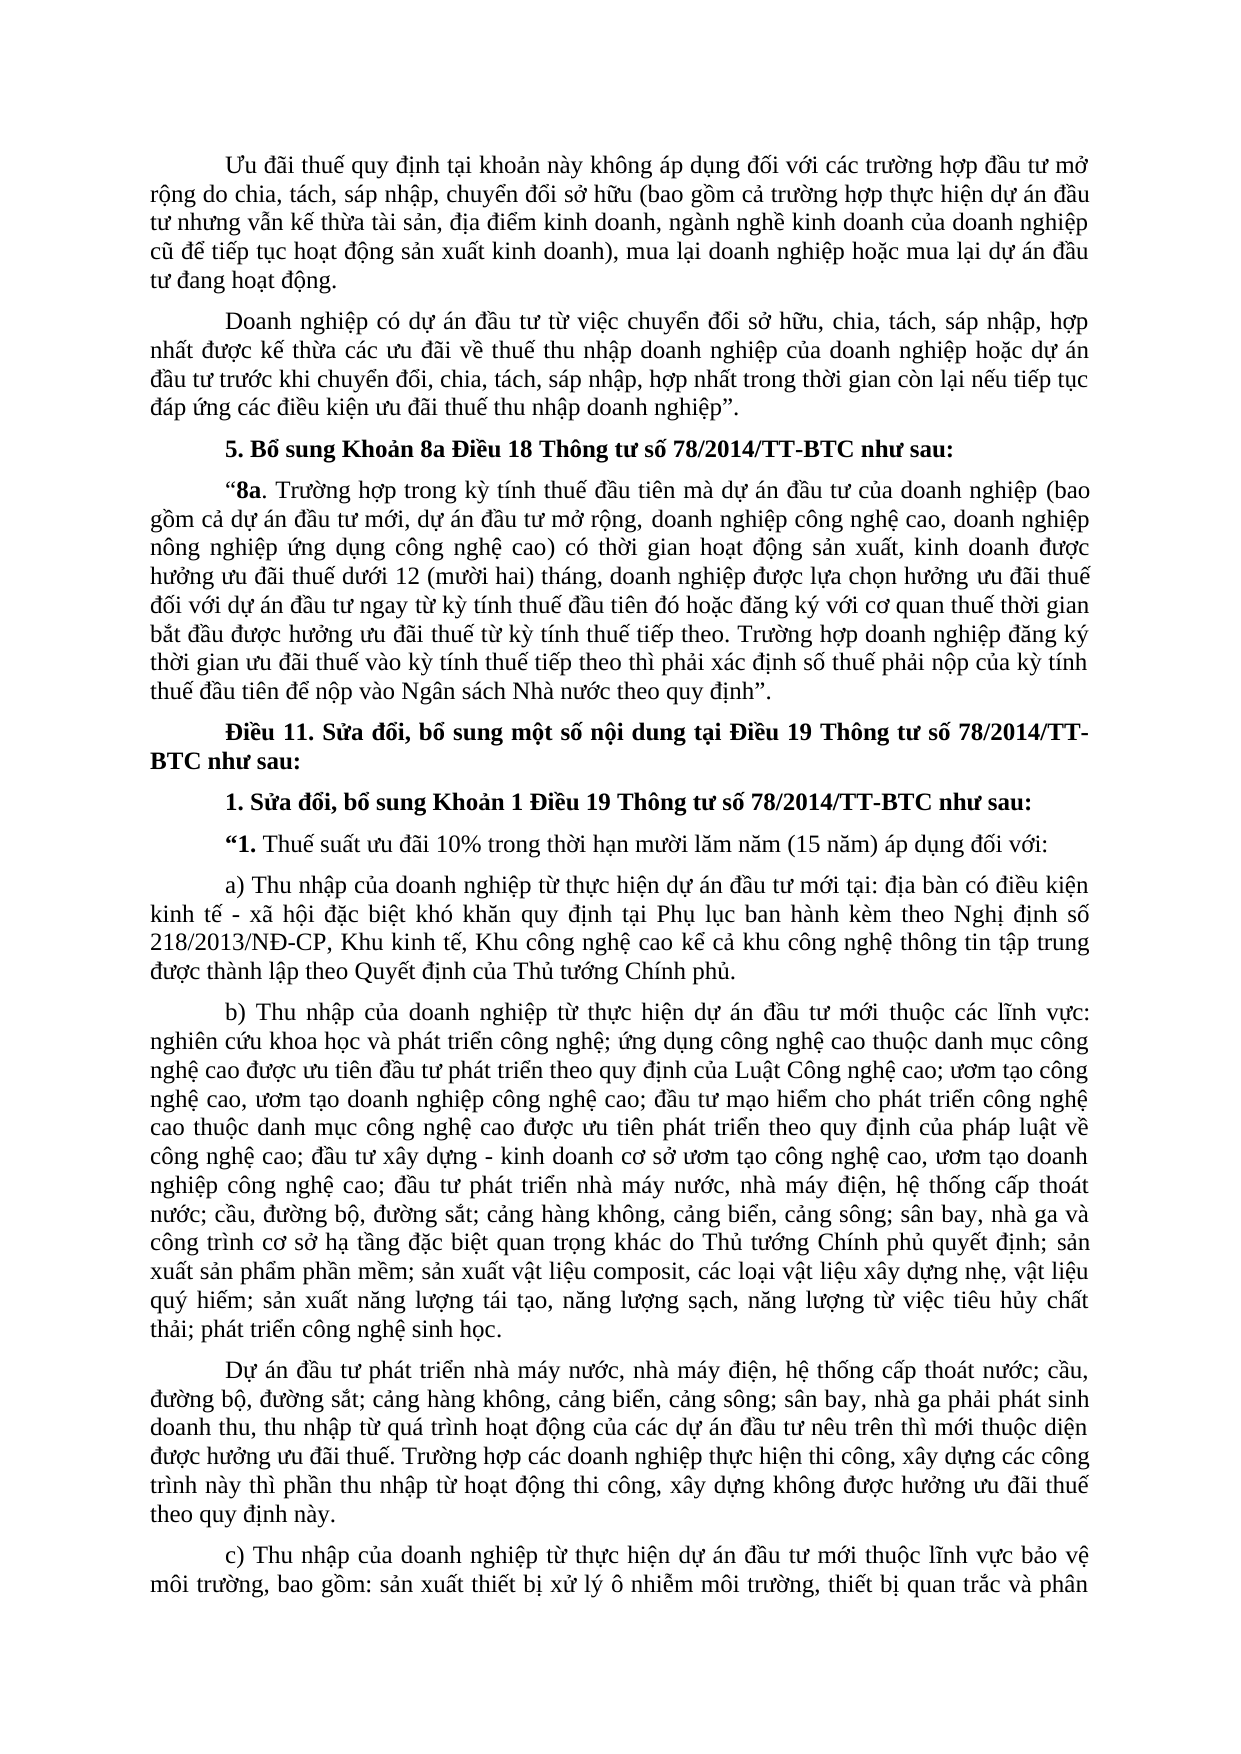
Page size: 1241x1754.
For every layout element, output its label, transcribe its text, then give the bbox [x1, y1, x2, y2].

text a) Thu nhập của doanh nghiệp từ thực hiện dự án đầu tư mới tại: địa bàn có điều kiện kinh tế - xã hội đặc biệt khó khăn quy định tại Phụ lục ban hành kèm theo Nghị định số 218/2013/NĐ-CP, Khu kinh tế, Khu công nghệ cao kể cả khu công nghệ thông tin tập trung được thành lập theo Quyết định của Thủ tướng Chính phủ. [150, 870, 1090, 985]
text b) Thu nhập của doanh nghiệp từ thực hiện dự án đầu tư mới thuộc các lĩnh vực: nghiên cứu khoa học và phát triển công nghệ; ứng dụng công nghệ cao thuộc danh mục công nghệ cao được ưu tiên đầu tư phát triển theo quy định của Luật Công nghệ cao; ươm tạo công nghệ cao, ươm tạo doanh nghiệp công nghệ cao; đầu tư mạo hiểm cho phát triển công nghệ cao thuộc danh mục công nghệ cao được ưu tiên phát triển theo quy định của pháp luật về công nghệ cao; đầu tư xây dựng - kinh doanh cơ sở ươm tạo công nghệ cao, ươm tạo doanh nghiệp công nghệ cao; đầu tư phát triển nhà máy nước, nhà máy điện, hệ thống cấp thoát nước; cầu, đường bộ, đường sắt; cảng hàng không, cảng biển, cảng sông; sân bay, nhà ga và công trình cơ sở hạ tầng đặc biệt quan trọng khác do Thủ tướng Chính phủ quyết định; sản xuất sản phẩm phần mềm; sản xuất vật liệu composit, các loại vật liệu xây dựng nhẹ, vật liệu quý hiếm; sản xuất năng lượng tái tạo, năng lượng sạch, năng lượng từ việc tiêu hủy chất thải; phát triển công nghệ sinh học. [150, 997, 1090, 1342]
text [150, 1540, 1090, 1597]
text Dự án đầu tư phát triển nhà máy nước, nhà máy điện, hệ thống cấp thoát nước; cầu, đường bộ, đường sắt; cảng hàng không, cảng biển, cảng sông; sân bay, nhà ga phải phát sinh doanh thu, thu nhập từ quá trình hoạt động của các dự án đầu tư nêu trên thì mới thuộc diện được hưởng ưu đãi thuế. Trường hợp các doanh nghiệp thực hiện thi công, xây dựng các công trình này thì phần thu nhập từ hoạt động thi công, xây dựng không được hưởng ưu đãi thuế theo quy định này. [150, 1355, 1090, 1527]
text 5. Bổ sung Khoản 8a Điều 18 Thông tư số 78/2014/TT-BTC như sau: [150, 434, 1090, 462]
text “8a. Trường hợp trong kỳ tính thuế đầu tiên mà dự án đầu tư của doanh nghiệp (bao gồm cả dự án đầu tư mới, dự án đầu tư mở rộng, doanh nghiệp công nghệ cao, doanh nghiệp nông nghiệp ứng dụng công nghệ cao) có thời gian hoạt động sản xuất, kinh doanh được hưởng ưu đãi thuế dưới 12 (mười hai) tháng, doanh nghiệp được lựa chọn hưởng ưu đãi thuế đối với dự án đầu tư ngay từ kỳ tính thuế đầu tiên đó hoặc đăng ký với cơ quan thuế thời gian bắt đầu được hưởng ưu đãi thuế từ kỳ tính thuế tiếp theo. Trường hợp doanh nghiệp đăng ký thời gian ưu đãi thuế vào kỳ tính thuế tiếp theo thì phải xác định số thuế phải nộp của kỳ tính thuế đầu tiên để nộp vào Ngân sách Nhà nước theo quy định”. [150, 475, 1090, 705]
text “1. Thuế suất ưu đãi 10% trong thời hạn mười lăm năm (15 năm) áp dụng đối với: [150, 829, 1090, 857]
text Doanh nghiệp có dự án đầu tư từ việc chuyển đổi sở hữu, chia, tách, sáp nhập, hợp nhất được kế thừa các ưu đãi về thuế thu nhập doanh nghiệp của doanh nghiệp hoặc dự án đầu tư trước khi chuyển đổi, chia, tách, sáp nhập, hợp nhất trong thời gian còn lại nếu tiếp tục đáp ứng các điều kiện ưu đãi thuế thu nhập doanh nghiệp”. [150, 306, 1090, 421]
text Ưu đãi thuế quy định tại khoản này không áp dụng đối với các trường hợp đầu tư mở rộng do chia, tách, sáp nhập, chuyển đổi sở hữu (bao gồm cả trường hợp thực hiện dự án đầu tư nhưng vẫn kế thừa tài sản, địa điểm kinh doanh, ngành nghề kinh doanh của doanh nghiệp cũ để tiếp tục hoạt động sản xuất kinh doanh), mua lại doanh nghiệp hoặc mua lại dự án đầu tư đang hoạt động. [150, 150, 1090, 294]
text Điều 11. Sửa đổi, bổ sung một số nội dung tại Điều 19 Thông tư số 78/2014/TT-BTC như sau: [150, 717, 1090, 775]
text 1. Sửa đổi, bổ sung Khoản 1 Điều 19 Thông tư số 78/2014/TT-BTC như sau: [150, 787, 1090, 816]
